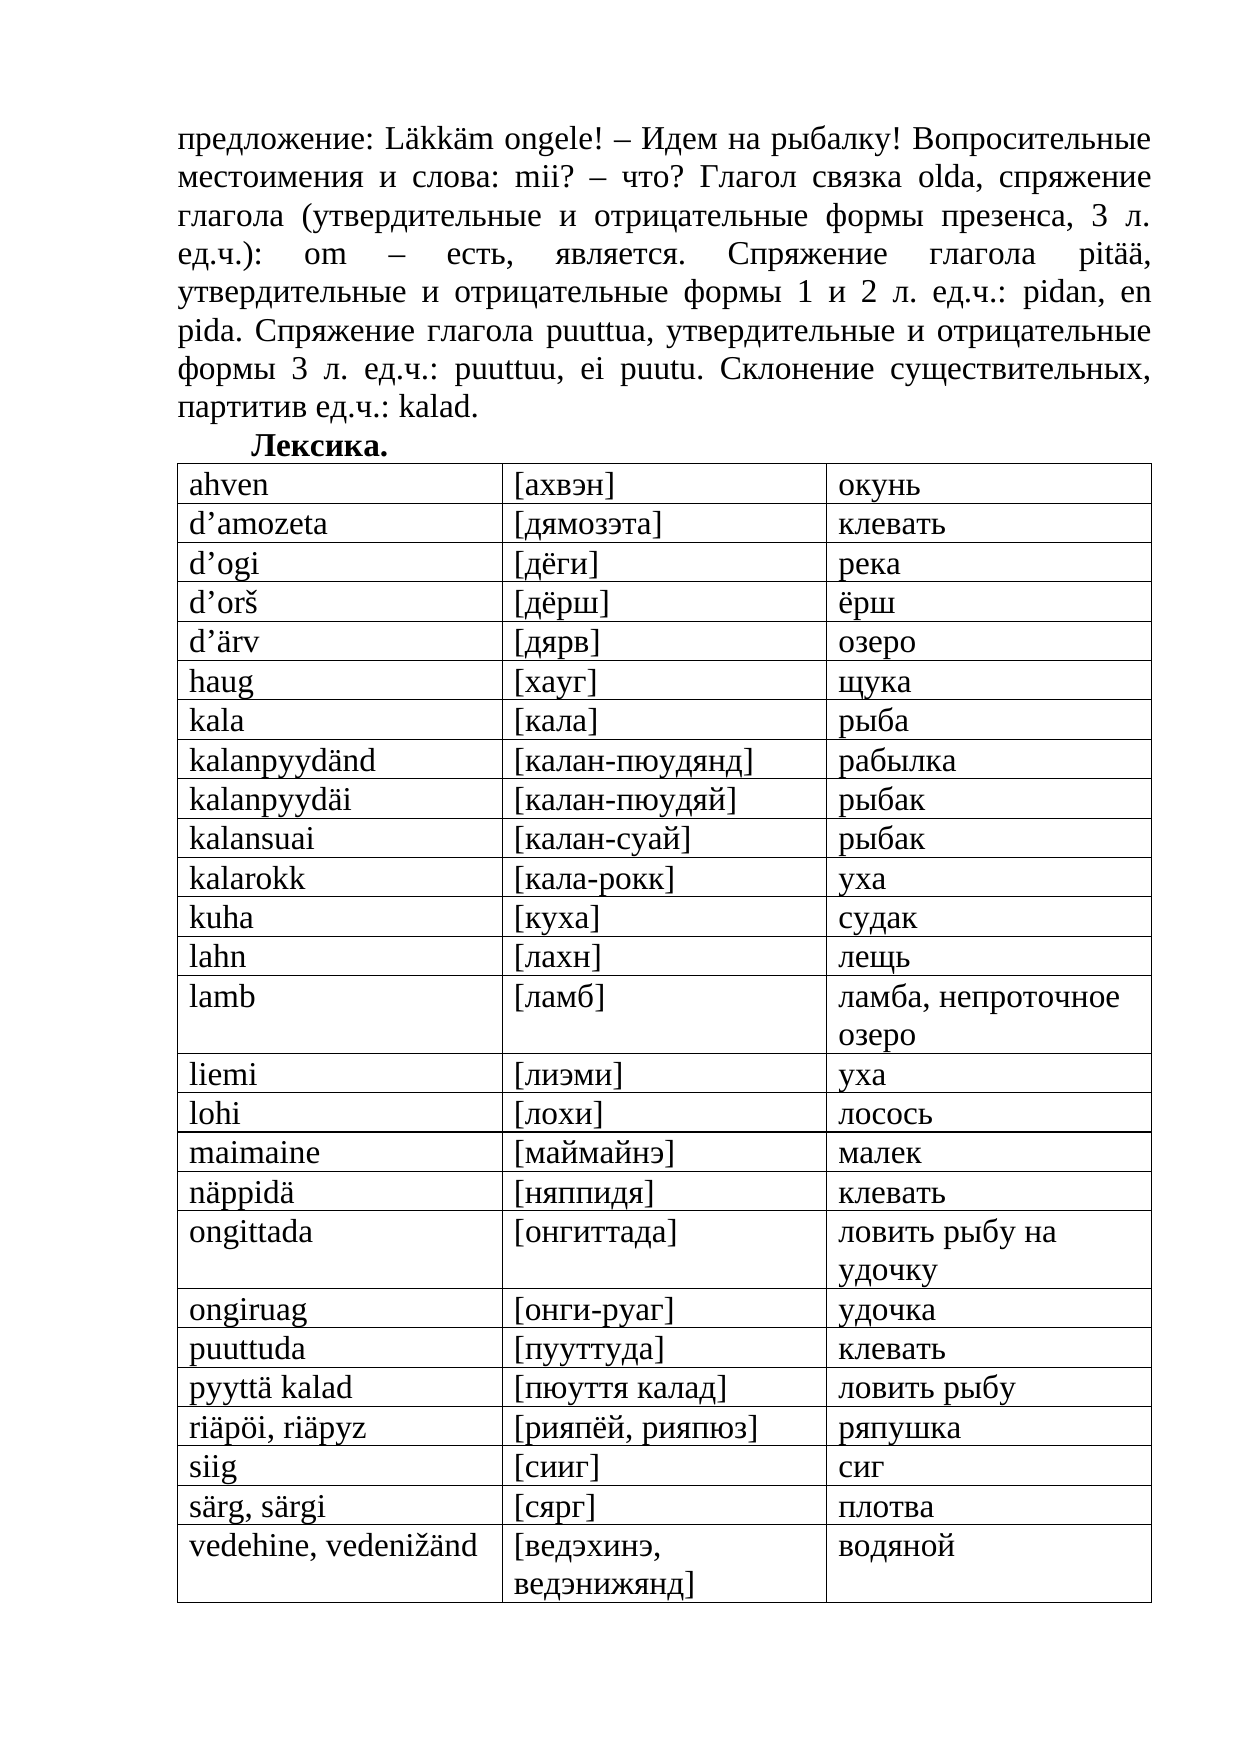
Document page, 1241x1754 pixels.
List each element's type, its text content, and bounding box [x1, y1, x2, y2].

table_cell сиг [827, 1446, 1151, 1485]
table_cell уха [827, 1054, 1151, 1092]
table_cell liemi [178, 1054, 502, 1092]
table_cell ловить рыбу на удочку [827, 1211, 1151, 1288]
table_cell [ведэхинэ, ведэнижянд] [503, 1525, 826, 1602]
table_cell ловить рыбу [827, 1368, 1151, 1406]
table_cell [онгиттада] [503, 1211, 826, 1288]
table_cell dʼogi [178, 543, 502, 581]
table_cell [онги-руаг] [503, 1289, 826, 1327]
table_cell [рияпёй, рияпюз] [503, 1407, 826, 1445]
table_cell haug [178, 661, 502, 699]
table_cell ряпушка [827, 1407, 1151, 1445]
table_cell удочка [827, 1289, 1151, 1327]
table_cell [лиэми] [503, 1054, 826, 1092]
table_cell kalanpyydänd [178, 740, 502, 778]
table_cell särg, särgi [178, 1486, 502, 1524]
table_cell [куха] [503, 897, 826, 936]
table_cell ёрш [827, 582, 1151, 621]
table_cell dʼorš [178, 582, 502, 621]
table_cell [пюуття калад] [503, 1368, 826, 1406]
table_header окунь [827, 464, 1151, 502]
table_cell vedehine, vedenižänd [178, 1525, 502, 1602]
table_cell [ламб] [503, 976, 826, 1053]
table_cell pyyttä kalad [178, 1368, 502, 1406]
table_cell водяной [827, 1525, 1151, 1602]
table_cell kalarokk [178, 858, 502, 896]
table_cell клевать [827, 1172, 1151, 1210]
table_cell плотва [827, 1486, 1151, 1524]
table_cell lamb [178, 976, 502, 1053]
table_cell [cииг] [503, 1446, 826, 1485]
table_cell ongittada [178, 1211, 502, 1288]
table_cell [дёрш] [503, 582, 826, 621]
table_cell клевать [827, 504, 1151, 542]
table_cell [дямозэта] [503, 504, 826, 542]
table_cell [хауг] [503, 661, 826, 699]
table_cell рыбак [827, 779, 1151, 817]
table_cell клевать [827, 1328, 1151, 1367]
table_header ahven [178, 464, 502, 502]
table_cell озеро [827, 622, 1151, 660]
table_cell lahn [178, 937, 502, 975]
table_cell siig [178, 1446, 502, 1485]
table_cell уха [827, 858, 1151, 896]
table_cell рыбак [827, 819, 1151, 857]
table_cell щука [827, 661, 1151, 699]
table_cell рабылка [827, 740, 1151, 778]
table_cell [дёги] [503, 543, 826, 581]
table_cell kalansuai [178, 819, 502, 857]
table_cell [няппидя] [503, 1172, 826, 1210]
table_cell kuha [178, 897, 502, 936]
table_cell [калан-суай] [503, 819, 826, 857]
text Лексика. [177, 425, 1152, 463]
table_cell lohi [178, 1093, 502, 1131]
table_cell [кала-рокк] [503, 858, 826, 896]
table_cell лещь [827, 937, 1151, 975]
table_cell река [827, 543, 1151, 581]
table_cell лосось [827, 1093, 1151, 1131]
table_cell näppidä [178, 1172, 502, 1210]
table_cell рыба [827, 700, 1151, 739]
table_cell [сярг] [503, 1486, 826, 1524]
table_cell [калан-пюудянд] [503, 740, 826, 778]
table_cell [маймайнэ] [503, 1133, 826, 1171]
table_cell maimaine [178, 1133, 502, 1171]
table_cell [лохи] [503, 1093, 826, 1131]
table_cell [дярв] [503, 622, 826, 660]
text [177, 118, 1152, 425]
table_cell малек [827, 1133, 1151, 1171]
table_cell ongiruag [178, 1289, 502, 1327]
table_cell dʼamozeta [178, 504, 502, 542]
table_cell dʼärv [178, 622, 502, 660]
table_cell [кала] [503, 700, 826, 739]
table_cell riäpöi, riäpyz [178, 1407, 502, 1445]
table_header [ахвэн] [503, 464, 826, 502]
table_cell ламба, непроточное озеро [827, 976, 1151, 1053]
table_cell судак [827, 897, 1151, 936]
table_cell kala [178, 700, 502, 739]
table_cell [калан-пюудяй] [503, 779, 826, 817]
table_cell [пууттуда] [503, 1328, 826, 1367]
table_cell puuttuda [178, 1328, 502, 1367]
table_cell kalanpyydäi [178, 779, 502, 817]
table_cell [лахн] [503, 937, 826, 975]
